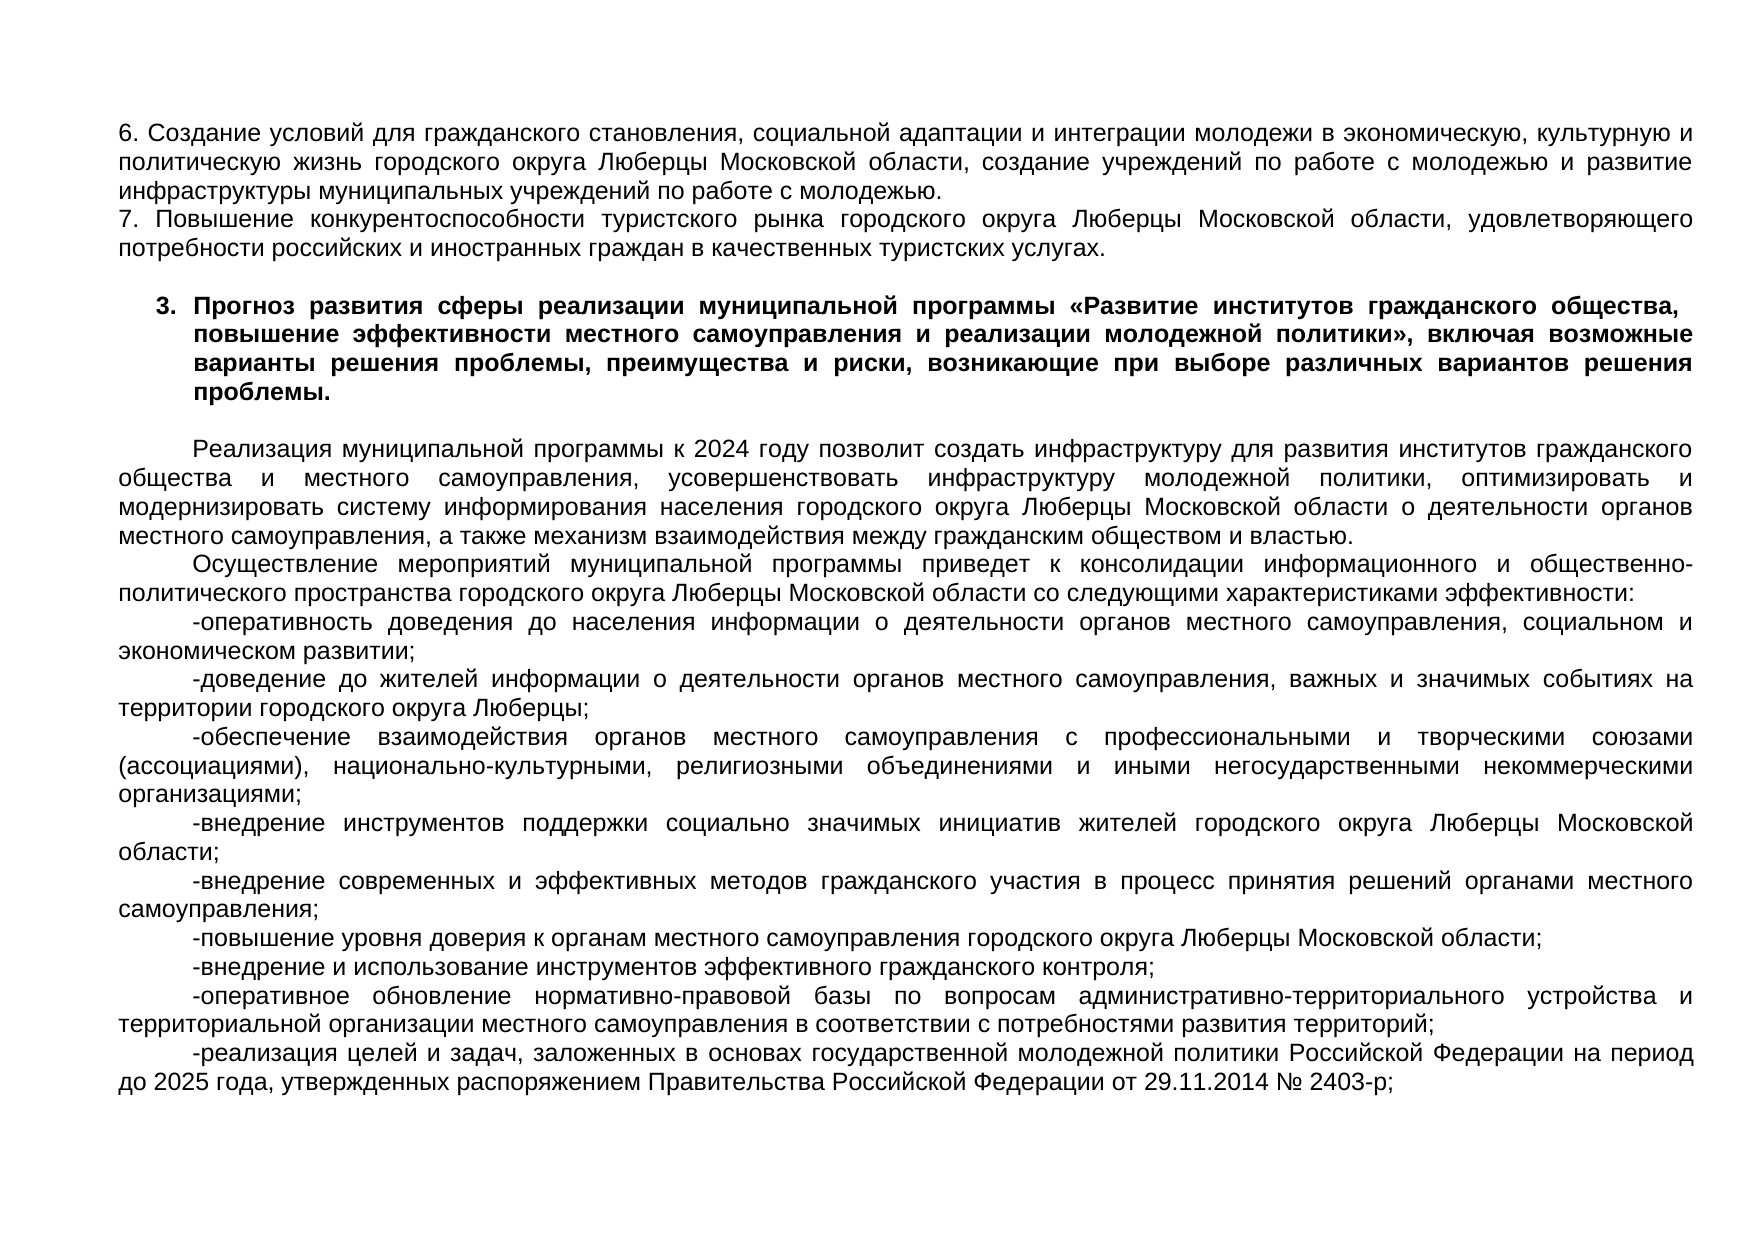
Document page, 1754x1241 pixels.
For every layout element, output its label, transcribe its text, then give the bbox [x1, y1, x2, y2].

text -внедрение современных и эффективных методов гражданского участия в процесс принятия решений органами местного самоуправления; [118, 866, 1695, 923]
text -внедрение инструментов поддержки социально значимых инициатив жителей городского округа Люберцы Московской области; [118, 808, 1695, 866]
text -обеспечение взаимодействия органов местного самоуправления с профессиональными и творческими союзами (ассоциациями), национально-культурными, религиозными объединениями и иными негосударственными некоммерческими организациями; [118, 722, 1695, 808]
text -оперативное обновление нормативно-правовой базы по вопросам административно-территориального устройства и территориальной организации местного самоуправления в соответствии с потребностями развития территорий; [118, 981, 1695, 1038]
text -оперативность доведения до населения информации о деятельности органов местного самоуправления, социальном и экономическом развитии; [118, 607, 1695, 664]
text -доведение до жителей информации о деятельности органов местного самоуправления, важных и значимых событиях на территории городского округа Люберцы; [118, 664, 1695, 722]
text -внедрение и использование инструментов эффективного гражданского контроля; [118, 952, 1695, 981]
text -повышение уровня доверия к органам местного самоуправления городского округа Люберцы Московской области; [118, 923, 1695, 952]
text -реализация целей и задач, заложенных в основах государственной молодежной политики Российской Федерации на период до 2025 года, утвержденных распоряжением Правительства Российской Федерации от 29.11.2014 № 2403-р; [118, 1038, 1695, 1096]
text Реализация муниципальной программы к 2024 году позволит создать инфраструктуру для развития институтов гражданского общества и местного самоуправления, усовершенствовать инфраструктуру молодежной политики, оптимизировать и модернизировать систему информирования населения городского округа Люберцы Московской области о деятельности органов местного самоуправления, а также механизм взаимодействия между гражданским обществом и властью. [118, 434, 1695, 549]
title Прогноз развития сферы реализации муниципальной программы «Развитие институтов гражданского общества, повышение эффективности местного самоуправления и реализации молодежной политики», включая возможные варианты решения проблемы, преимущества и риски, возникающие при выборе различных вариантов решения проблемы. [156, 291, 1695, 406]
text 7. Повышение конкурентоспособности туристского рынка городского округа Люберцы Московской области, удовлетворяющего потребности российских и иностранных граждан в качественных туристских услугах. [118, 204, 1695, 262]
text 6. Создание условий для гражданского становления, социальной адаптации и интеграции молодежи в экономическую, культурную и политическую жизнь городского округа Люберцы Московской области, создание учреждений по работе с молодежью и развитие инфраструктуры муниципальных учреждений по работе с молодежью. [118, 118, 1695, 204]
text Осуществление мероприятий муниципальной программы приведет к консолидации информационного и общественно-политического пространства городского округа Люберцы Московской области со следующими характеристиками эффективности: [118, 549, 1695, 607]
